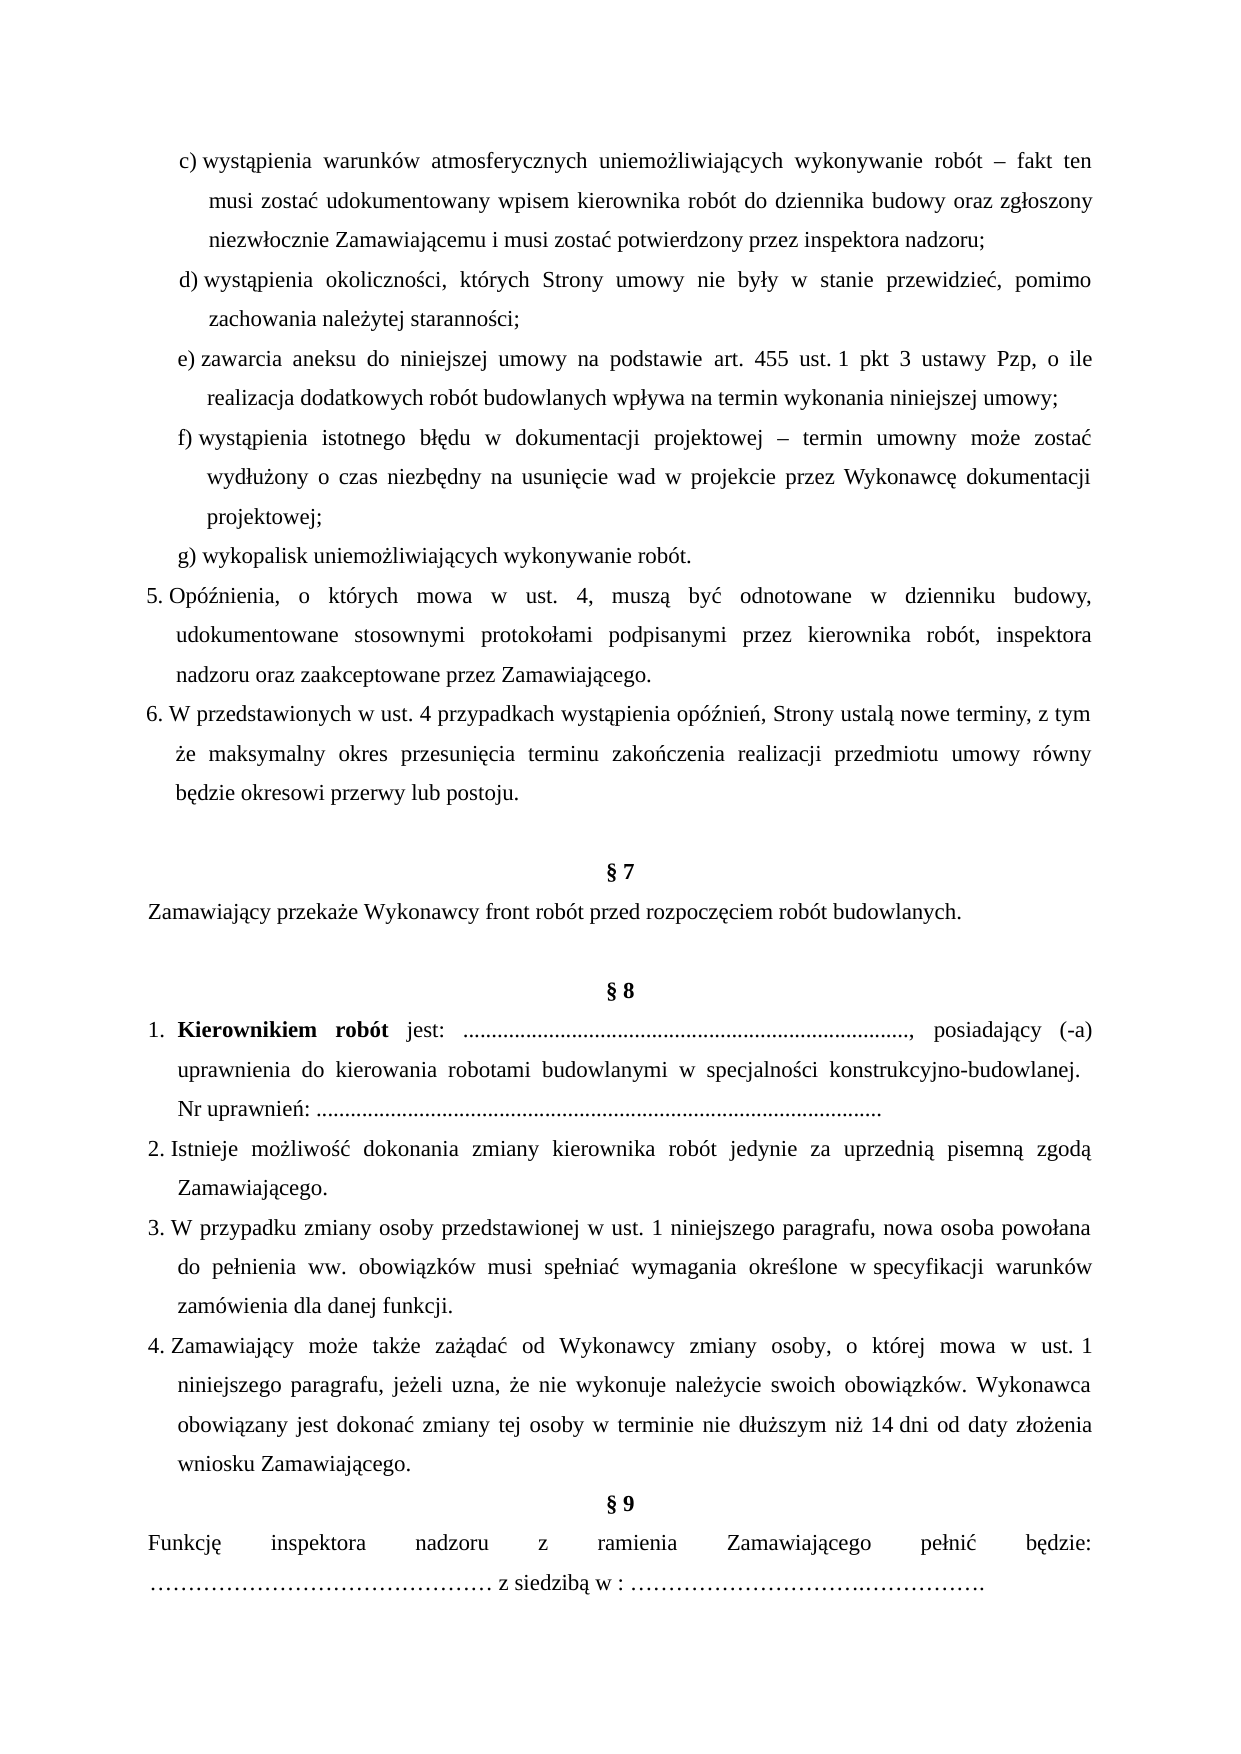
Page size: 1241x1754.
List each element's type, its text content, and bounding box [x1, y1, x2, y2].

text 1. Kierownikiem robót jest: .............................................................................., posiadający (-a) uprawnienia do kierowania robotami budowlanymi w specjalności konstrukcyjno-budowlanej. Nr uprawnień: ................................................................................................... [148, 1016, 1093, 1121]
text Zamawiający przekaże Wykonawcy front robót przed rozpoczęciem robót budowlanych. [148, 898, 1093, 924]
text § 7 [148, 858, 1093, 884]
text 2. Istnieje możliwość dokonania zmiany kierownika robót jedynie za uprzednią pisemną zgodą Zamawiającego. [148, 1134, 1093, 1200]
text 5. Opóźnienia, o których mowa w ust. 4, muszą być odnotowane w dzienniku budowy, udokumentowane stosownymi protokołami podpisanymi przez kierownika robót, inspektora nadzoru oraz zaakceptowane przez Zamawiającego. [146, 582, 1093, 687]
text e) zawarcia aneksu do niniejszej umowy na podstawie art. 455 ust. 1 pkt 3 ustawy Pzp, o ile realizacja dodatkowych robót budowlanych wpływa na termin wykonania niniejszej umowy; [177, 345, 1093, 411]
text g) wykopalisk uniemożliwiających wykonywanie robót. [177, 542, 1093, 569]
text f) wystąpienia istotnego błędu w dokumentacji projektowej – termin umowny może zostać wydłużony o czas niezbędny na usunięcie wad w projekcie przez Wykonawcę dokumentacji projektowej; [177, 424, 1093, 529]
text 3. W przypadku zmiany osoby przedstawionej w ust. 1 niniejszego paragrafu, nowa osoba powołana do pełnienia ww. obowiązków musi spełniać wymagania określone w specyfikacji warunków zamówienia dla danej funkcji. [148, 1213, 1093, 1319]
text § 9 [148, 1490, 1093, 1516]
text d) wystąpienia okoliczności, których Strony umowy nie były w stanie przewidzieć, pomimo zachowania należytej staranności; [179, 266, 1093, 332]
text 6. W przedstawionych w ust. 4 przypadkach wystąpienia opóźnień, Strony ustalą nowe terminy, z tym że maksymalny okres przesunięcia terminu zakończenia realizacji przedmiotu umowy równy będzie okresowi przerwy lub postoju. [146, 700, 1093, 806]
text Funkcję inspektora nadzoru z ramienia Zamawiającego pełnić będzie: ……………………………………… z siedzibą w : ………………………….……………. [148, 1529, 1093, 1595]
text § 8 [148, 977, 1093, 1003]
text 4. Zamawiający może także zażądać od Wykonawcy zmiany osoby, o której mowa w ust. 1 niniejszego paragrafu, jeżeli uzna, że nie wykonuje należycie swoich obowiązków. Wykonawca obowiązany jest dokonać zmiany tej osoby w terminie nie dłuższym niż 14 dni od daty złożenia wniosku Zamawiającego. [148, 1332, 1093, 1477]
text c) wystąpienia warunków atmosferycznych uniemożliwiających wykonywanie robót – fakt ten musi zostać udokumentowany wpisem kierownika robót do dziennika budowy oraz zgłoszony niezwłocznie Zamawiającemu i musi zostać potwierdzony przez inspektora nadzoru; [179, 148, 1093, 253]
